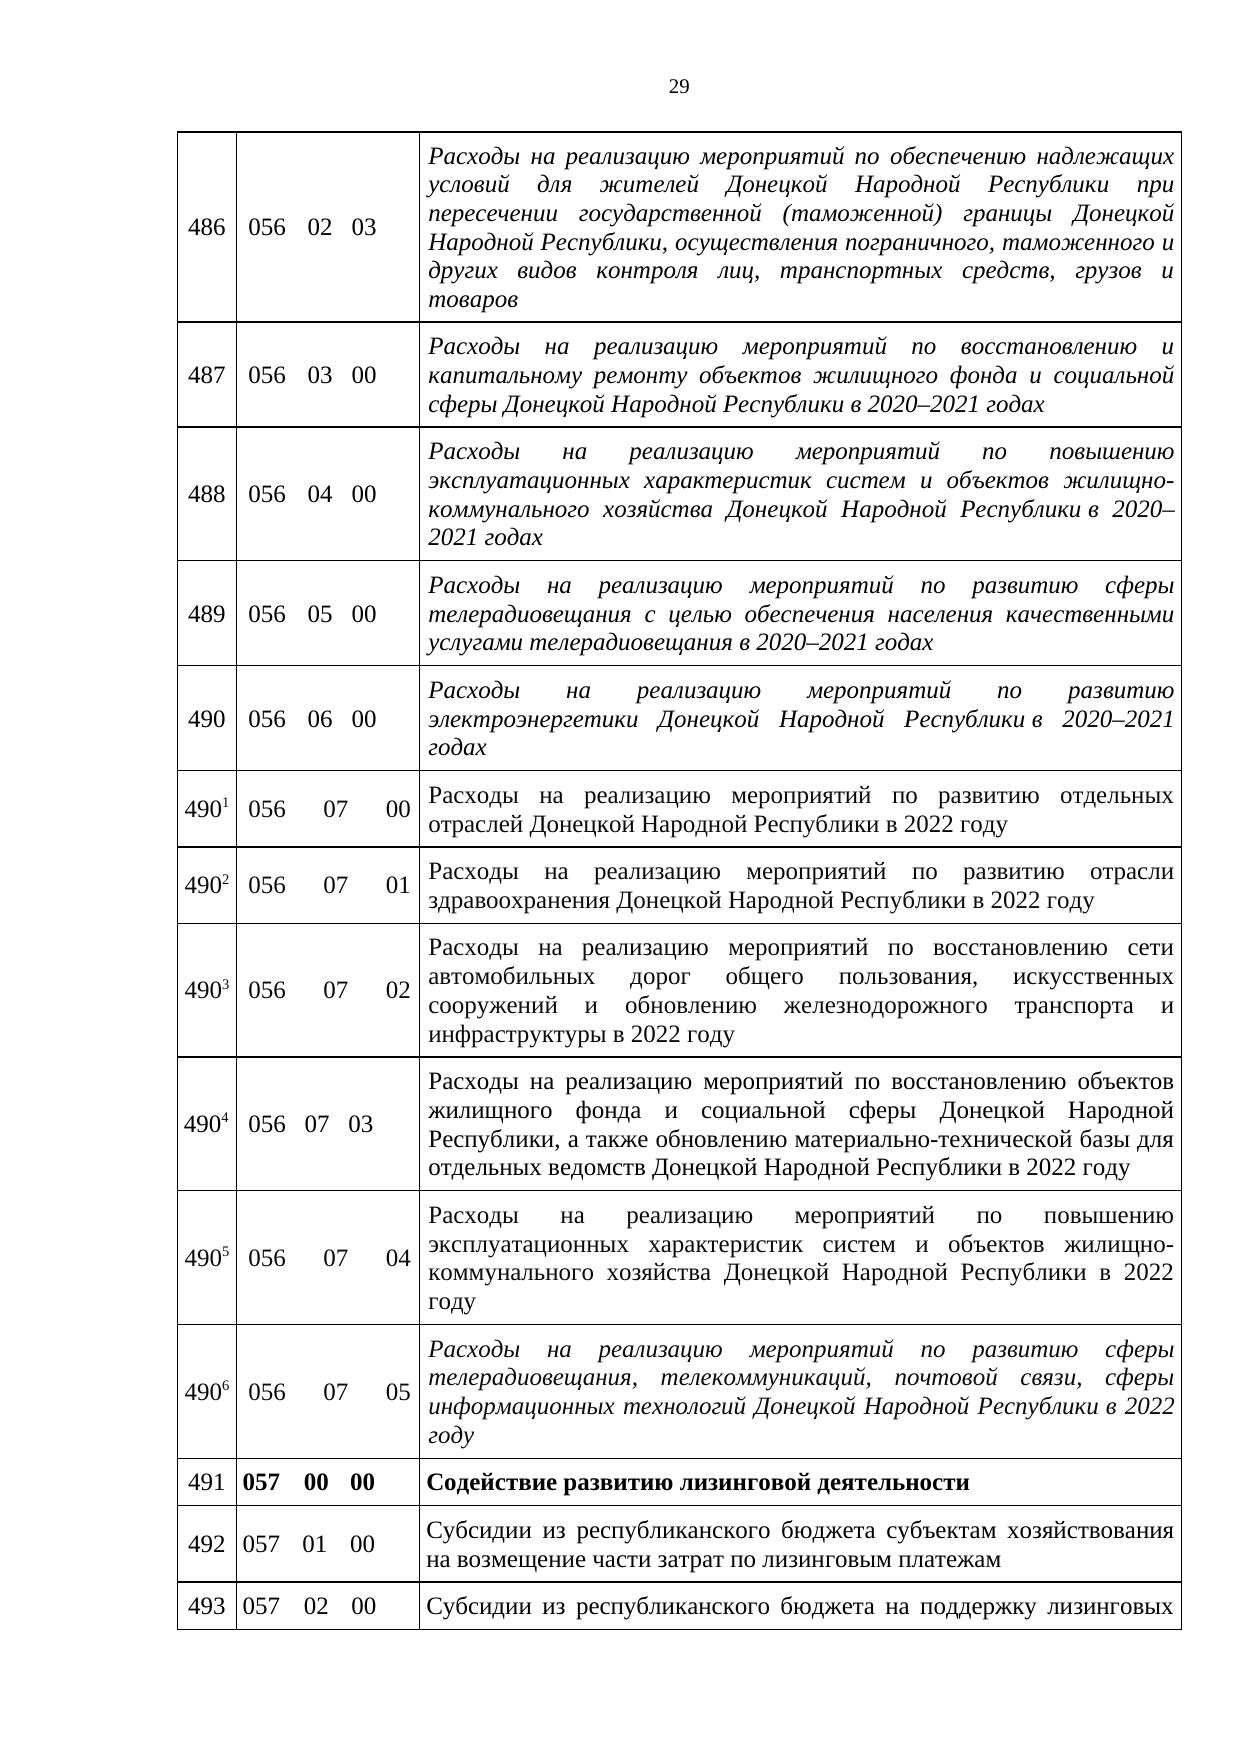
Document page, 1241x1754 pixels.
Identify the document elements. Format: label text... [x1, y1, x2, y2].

table_cell 490 [178, 666, 236, 770]
table_cell Расходы на реализацию мероприятий по развитию отрасли здравоохранения Донецкой Народной Республики в 2022 году [420, 848, 1181, 923]
table_cell Расходы на реализацию мероприятий по повышению эксплуатационных характеристик систем и объектов жилищно-коммунального хозяйства Донецкой Народной Республики в 2020–2021 годах [420, 428, 1181, 560]
table_cell 057 00 00 [237, 1459, 419, 1505]
table_cell 056 02 03 [237, 133, 419, 321]
table_cell 4906 [178, 1325, 236, 1458]
table_cell Расходы на реализацию мероприятий по обеспечению надлежащих условий для жителей Донецкой Народной Республики при пересечении государственной (таможенной) границы Донецкой Народной Республики, осуществления пограничного, таможенного и других видов контроля лиц, транспортных средств, грузов и товаров [420, 133, 1181, 321]
table_cell 487 [178, 323, 236, 426]
table_cell 056 03 00 [237, 323, 419, 426]
table_cell 056 07 02 [237, 924, 419, 1056]
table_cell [420, 1583, 1181, 1629]
table_cell 488 [178, 428, 236, 560]
table_cell Расходы на реализацию мероприятий по развитию отдельных отраслей Донецкой Народной Республики в 2022 году [420, 771, 1181, 846]
table_cell 493 [178, 1583, 236, 1629]
table_cell 4902 [178, 848, 236, 923]
table_cell Содействие развитию лизинговой деятельности [420, 1459, 1181, 1505]
table_cell 056 06 00 [237, 666, 419, 770]
table_cell 056 07 00 [237, 771, 419, 846]
table_cell 486 [178, 133, 236, 321]
table_cell Расходы на реализацию мероприятий по повышению эксплуатационных характеристик систем и объектов жилищно-коммунального хозяйства Донецкой Народной Республики в 2022 году [420, 1191, 1181, 1324]
table_cell Расходы на реализацию мероприятий по развитию электроэнергетики Донецкой Народной Республики в 2020–2021 годах [420, 666, 1181, 770]
table_cell 057 01 00 [237, 1506, 419, 1581]
table_cell 057 02 00 [237, 1583, 419, 1629]
table_cell Субсидии из республиканского бюджета субъектам хозяйствования на возмещение части затрат по лизинговым платежам [420, 1506, 1181, 1581]
table_cell 489 [178, 561, 236, 665]
table_cell Расходы на реализацию мероприятий по восстановлению и капитальному ремонту объектов жилищного фонда и социальной сферы Донецкой Народной Республики в 2020–2021 годах [420, 323, 1181, 426]
table_cell 4903 [178, 924, 236, 1056]
table_cell Расходы на реализацию мероприятий по восстановлению сети автомобильных дорог общего пользования, искусственных сооружений и обновлению железнодорожного транспорта и инфраструктуры в 2022 году [420, 924, 1181, 1056]
table_cell 056 07 05 [237, 1325, 419, 1458]
table_cell 4904 [178, 1058, 236, 1190]
table_cell 492 [178, 1506, 236, 1581]
table_cell Расходы на реализацию мероприятий по развитию сферы телерадиовещания с целью обеспечения населения качественными услугами телерадиовещания в 2020–2021 годах [420, 561, 1181, 665]
table_cell Расходы на реализацию мероприятий по развитию сферы телерадиовещания, телекоммуникаций, почтовой связи, сферы информационных технологий Донецкой Народной Республики в 2022 году [420, 1325, 1181, 1458]
table_cell 4905 [178, 1191, 236, 1324]
table_cell 056 07 04 [237, 1191, 419, 1324]
table_cell 056 07 01 [237, 848, 419, 923]
table_cell 056 07 03 [237, 1058, 419, 1190]
table_cell Расходы на реализацию мероприятий по восстановлению объектов жилищного фонда и социальной сферы Донецкой Народной Республики, а также обновлению материально-технической базы для отдельных ведомств Донецкой Народной Республики в 2022 году [420, 1058, 1181, 1190]
table_cell 056 05 00 [237, 561, 419, 665]
table_cell 4901 [178, 771, 236, 846]
table_cell 491 [178, 1459, 236, 1505]
table_cell 056 04 00 [237, 428, 419, 560]
